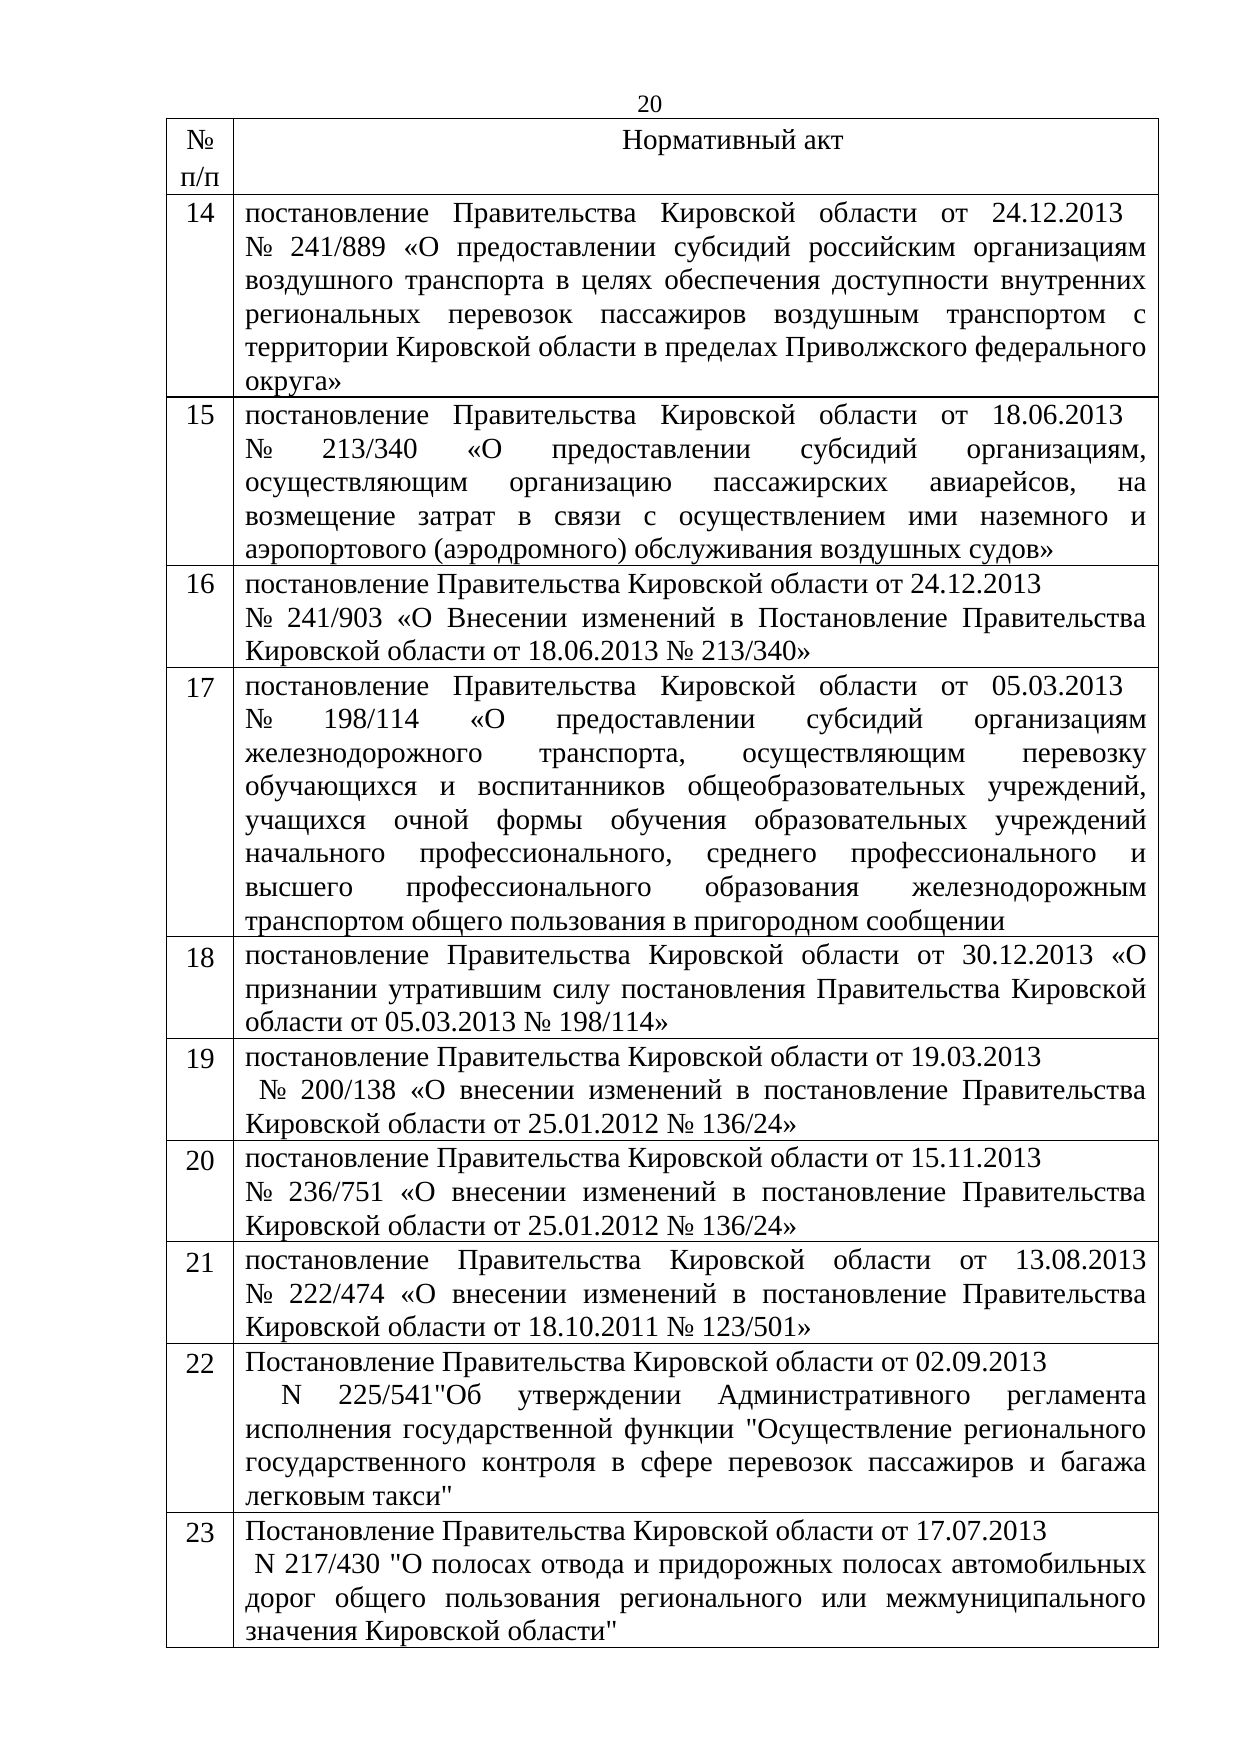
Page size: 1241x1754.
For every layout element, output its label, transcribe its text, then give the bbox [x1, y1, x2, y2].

table_cell 21 [167, 1242, 233, 1343]
table_cell 18 [167, 937, 233, 1038]
table_cell постановление Правительства Кировской области от 19.03.2013 № 200/138 «О внесении изменений в постановление Правительства Кировской области от 25.01.2012 № 136/24» [234, 1039, 1158, 1139]
table_cell Постановление Правительства Кировской области от 02.09.2013 N 225/541"Об утверждении Административного регламента исполнения государственной функции "Осуществление регионального государственного контроля в сфере перевозок пассажиров и багажа легковым такси" [234, 1344, 1158, 1512]
table_cell постановление Правительства Кировской области от 30.12.2013 «О признании утратившим силу постановления Правительства Кировской области от 05.03.2013 № 198/114» [234, 937, 1158, 1038]
table_cell 14 [167, 195, 233, 396]
table_cell постановление Правительства Кировской области от 24.12.2013 № 241/889 «О предоставлении субсидий российским организациям воздушного транспорта в целях обеспечения доступности внутренних региональных перевозок пассажиров воздушным транспортом с территории Кировской области в пределах Приволжского федерального округа» [234, 195, 1158, 396]
table_cell постановление Правительства Кировской области от 13.08.2013 № 222/474 «О внесении изменений в постановление Правительства Кировской области от 18.10.2011 № 123/501» [234, 1242, 1158, 1343]
table_cell 15 [167, 398, 233, 565]
table_cell 23 [167, 1513, 233, 1647]
table_header № п/п [167, 119, 233, 194]
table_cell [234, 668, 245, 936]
table_cell 17 [167, 668, 233, 936]
table_cell 22 [167, 1344, 233, 1512]
table_cell 16 [167, 566, 233, 667]
table_header Нормативный акт [234, 119, 1158, 194]
table_cell постановление Правительства Кировской области от 24.12.2013 № 241/903 «О Внесении изменений в Постановление Правительства Кировской области от 18.06.2013 № 213/340» [234, 566, 1158, 667]
table_cell 19 [167, 1039, 233, 1139]
table_cell 20 [167, 1141, 233, 1241]
table_cell постановление Правительства Кировской области от 15.11.2013 № 236/751 «О внесении изменений в постановление Правительства Кировской области от 25.01.2012 № 136/24» [234, 1141, 1158, 1241]
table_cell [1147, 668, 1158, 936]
table_cell Постановление Правительства Кировской области от 17.07.2013 N 217/430 "О полосах отвода и придорожных полосах автомобильных дорог общего пользования регионального или межмуниципального значения Кировской области" [234, 1513, 1158, 1647]
table_cell постановление Правительства Кировской области от 18.06.2013 № 213/340 «О предоставлении субсидий организациям, осуществляющим организацию пассажирских авиарейсов, на возмещение затрат в связи с осуществлением ими наземного и аэропортового (аэродромного) обслуживания воздушных судов» [234, 398, 1158, 565]
